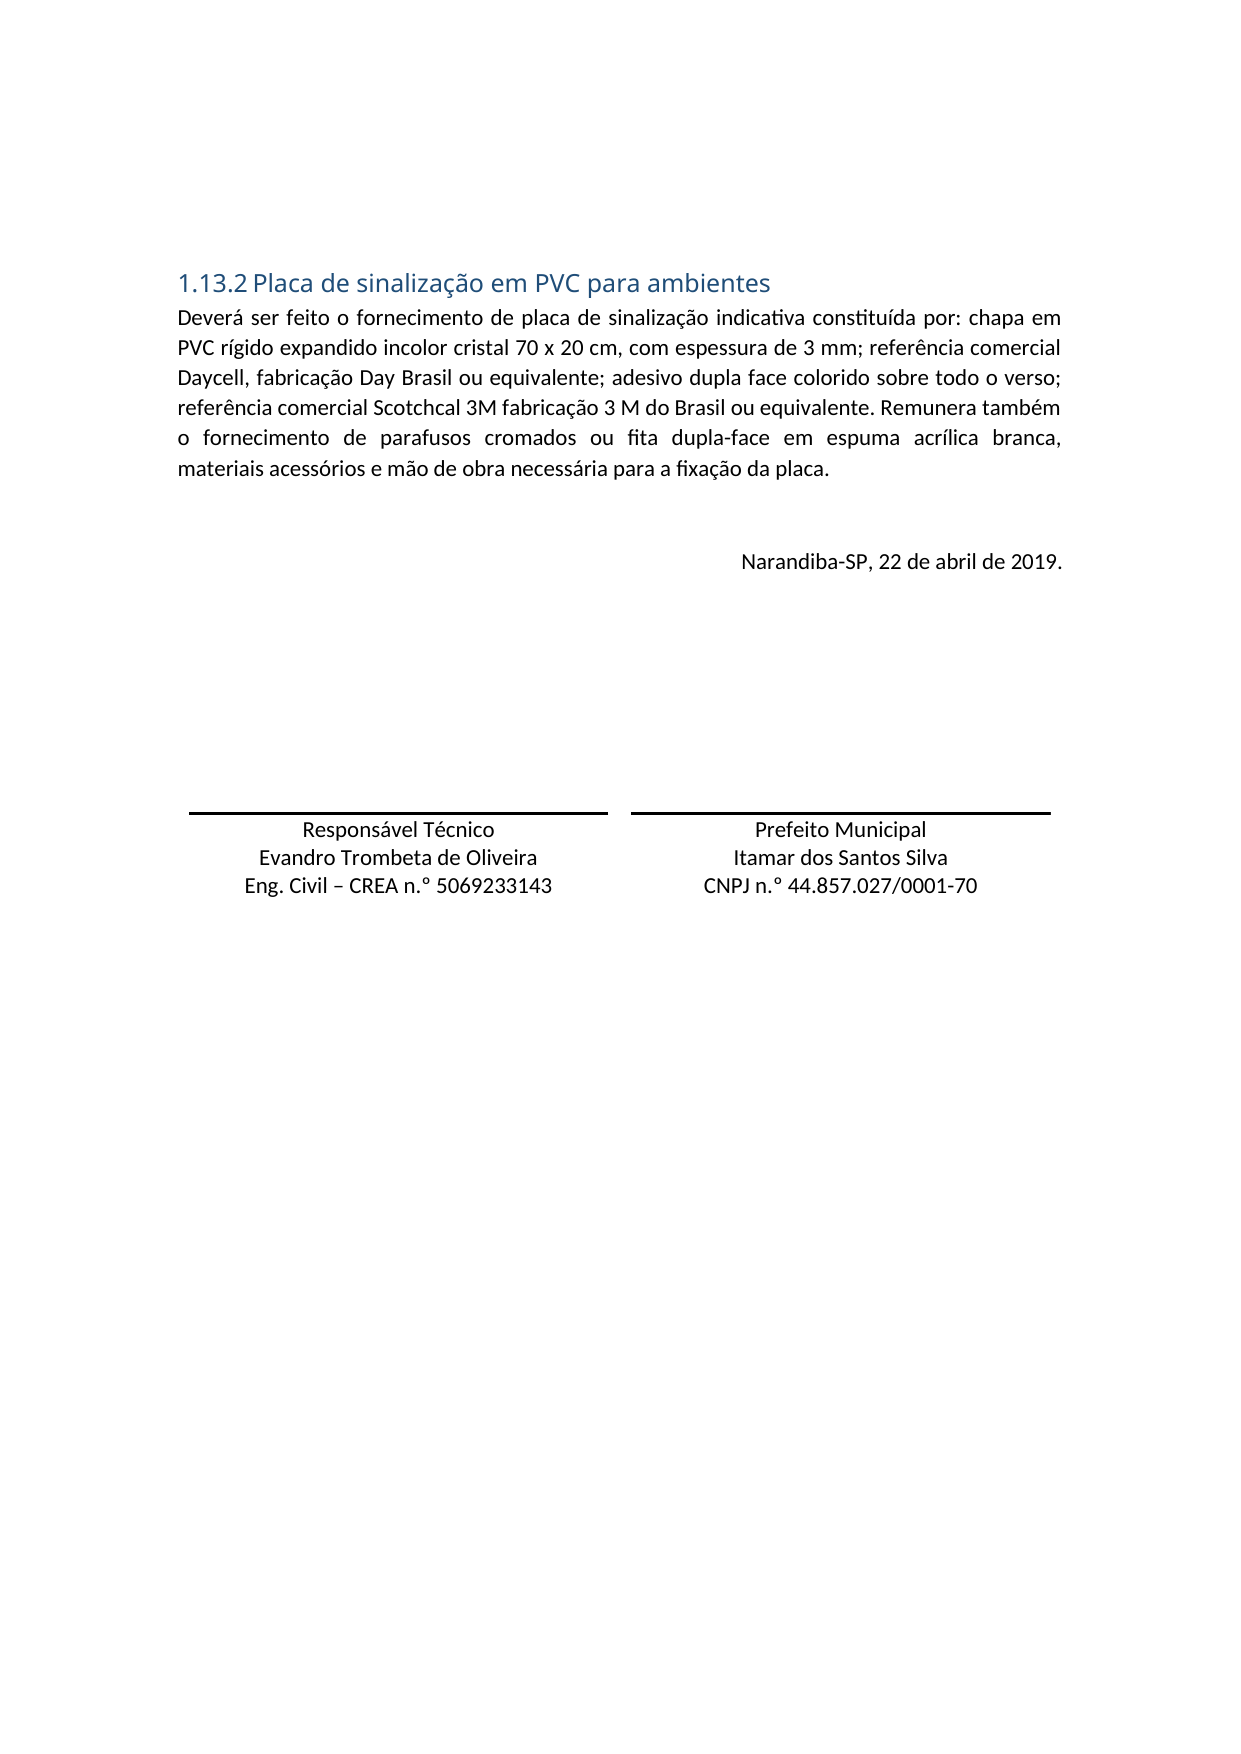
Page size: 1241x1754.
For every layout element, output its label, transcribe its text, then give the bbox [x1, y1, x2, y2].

text Narandiba-SP, 22 de abril de 2019. [177, 547, 1063, 575]
table_header Responsável Técnico Evandro Trombeta de Oliveira Eng. Civil – CREA n.º 5069233143 [177, 782, 619, 899]
text Deverá ser feito o fornecimento de placa de sinalização indicativa constituída por: chapa em PVC rígido expandido incolor cristal 70 x 20 cm, com espessura de 3 mm; referência comercial Daycell, fabricação Day Brasil ou equivalente; adesivo dupla face colorido sobre todo o verso; referência comercial Scotchcal 3M fabricação 3 M do Brasil ou equivalente. Remunera também o fornecimento de parafusos cromados ou fita dupla-face em espuma acrílica branca, materiais acessórios e mão de obra necessária para a fixação da placa. [177, 303, 1063, 482]
table_header Prefeito Municipal Itamar dos Santos Silva CNPJ n.º 44.857.027/0001-70 [620, 782, 1062, 899]
subtitle Placa de sinalização em PVC para ambientes [177, 266, 1063, 300]
